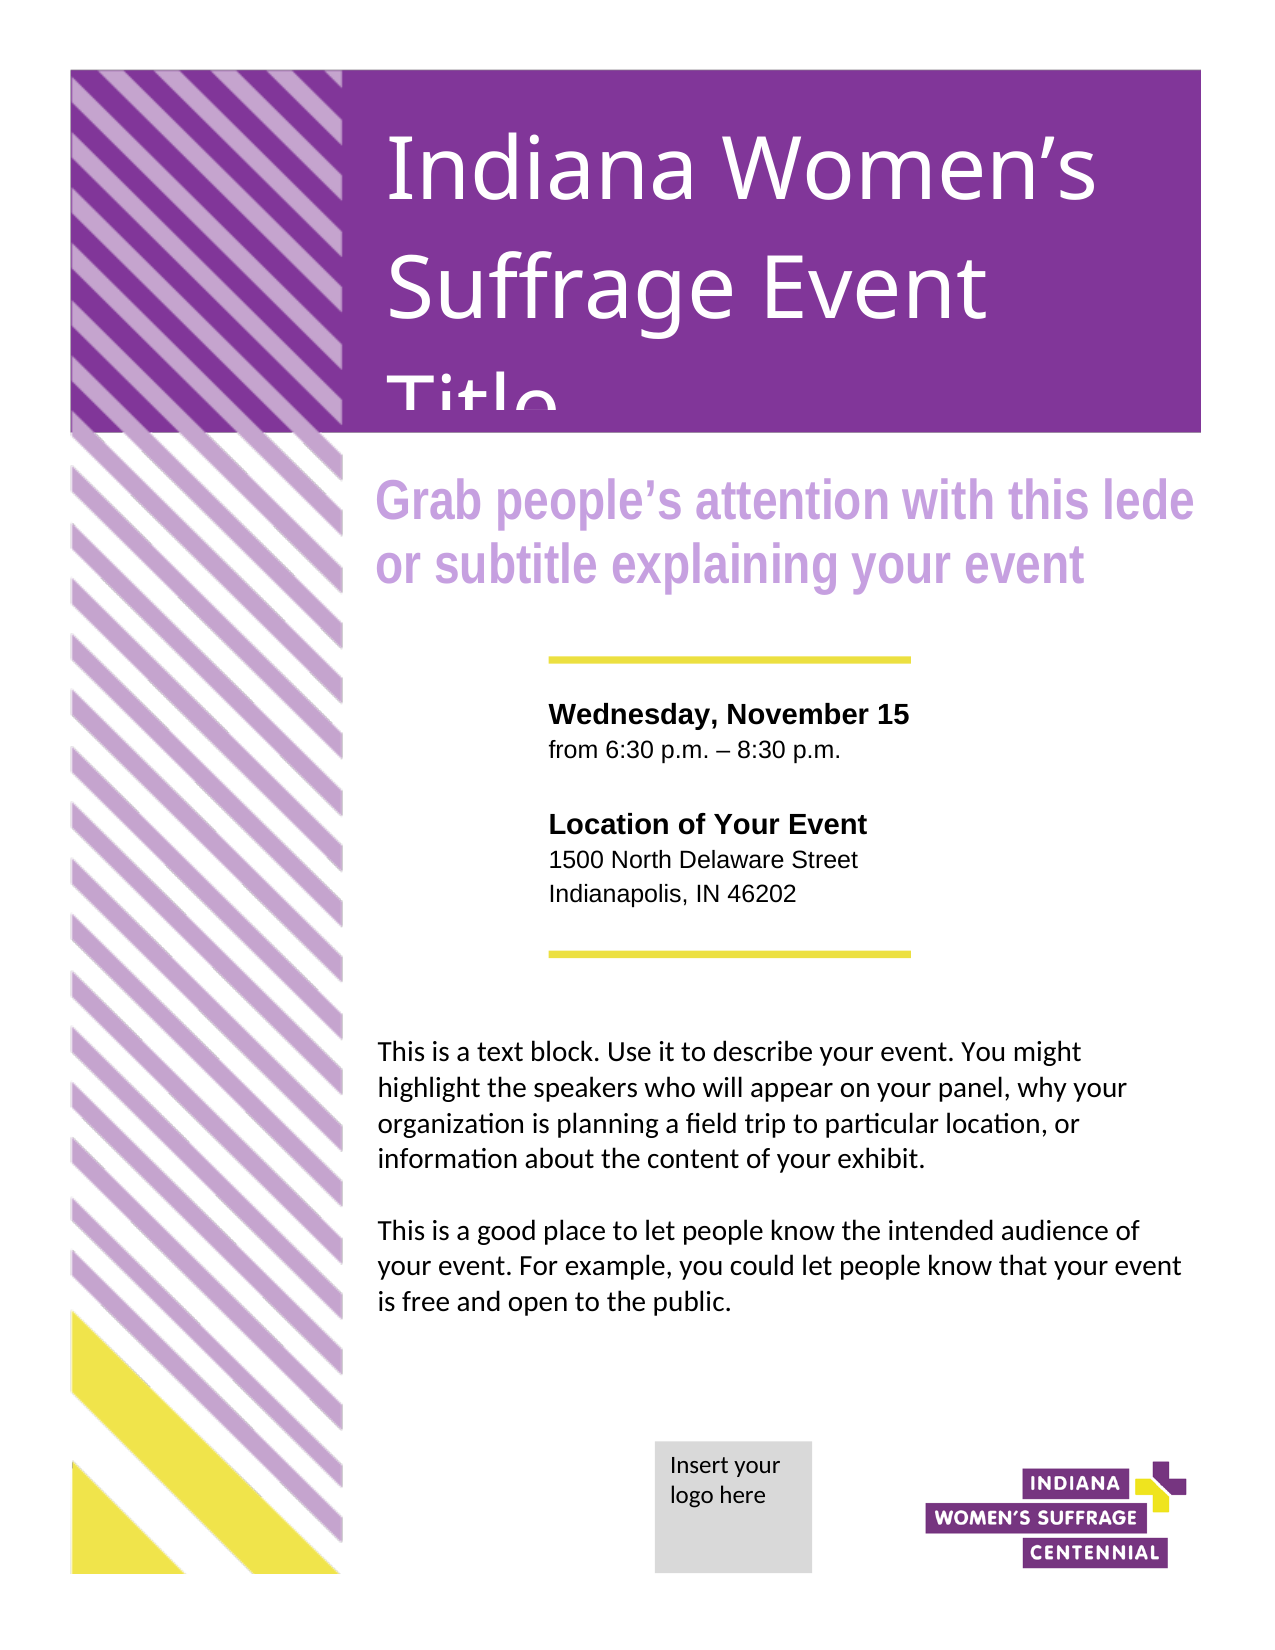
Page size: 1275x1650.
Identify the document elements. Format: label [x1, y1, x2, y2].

picture [923, 1459, 1189, 1570]
